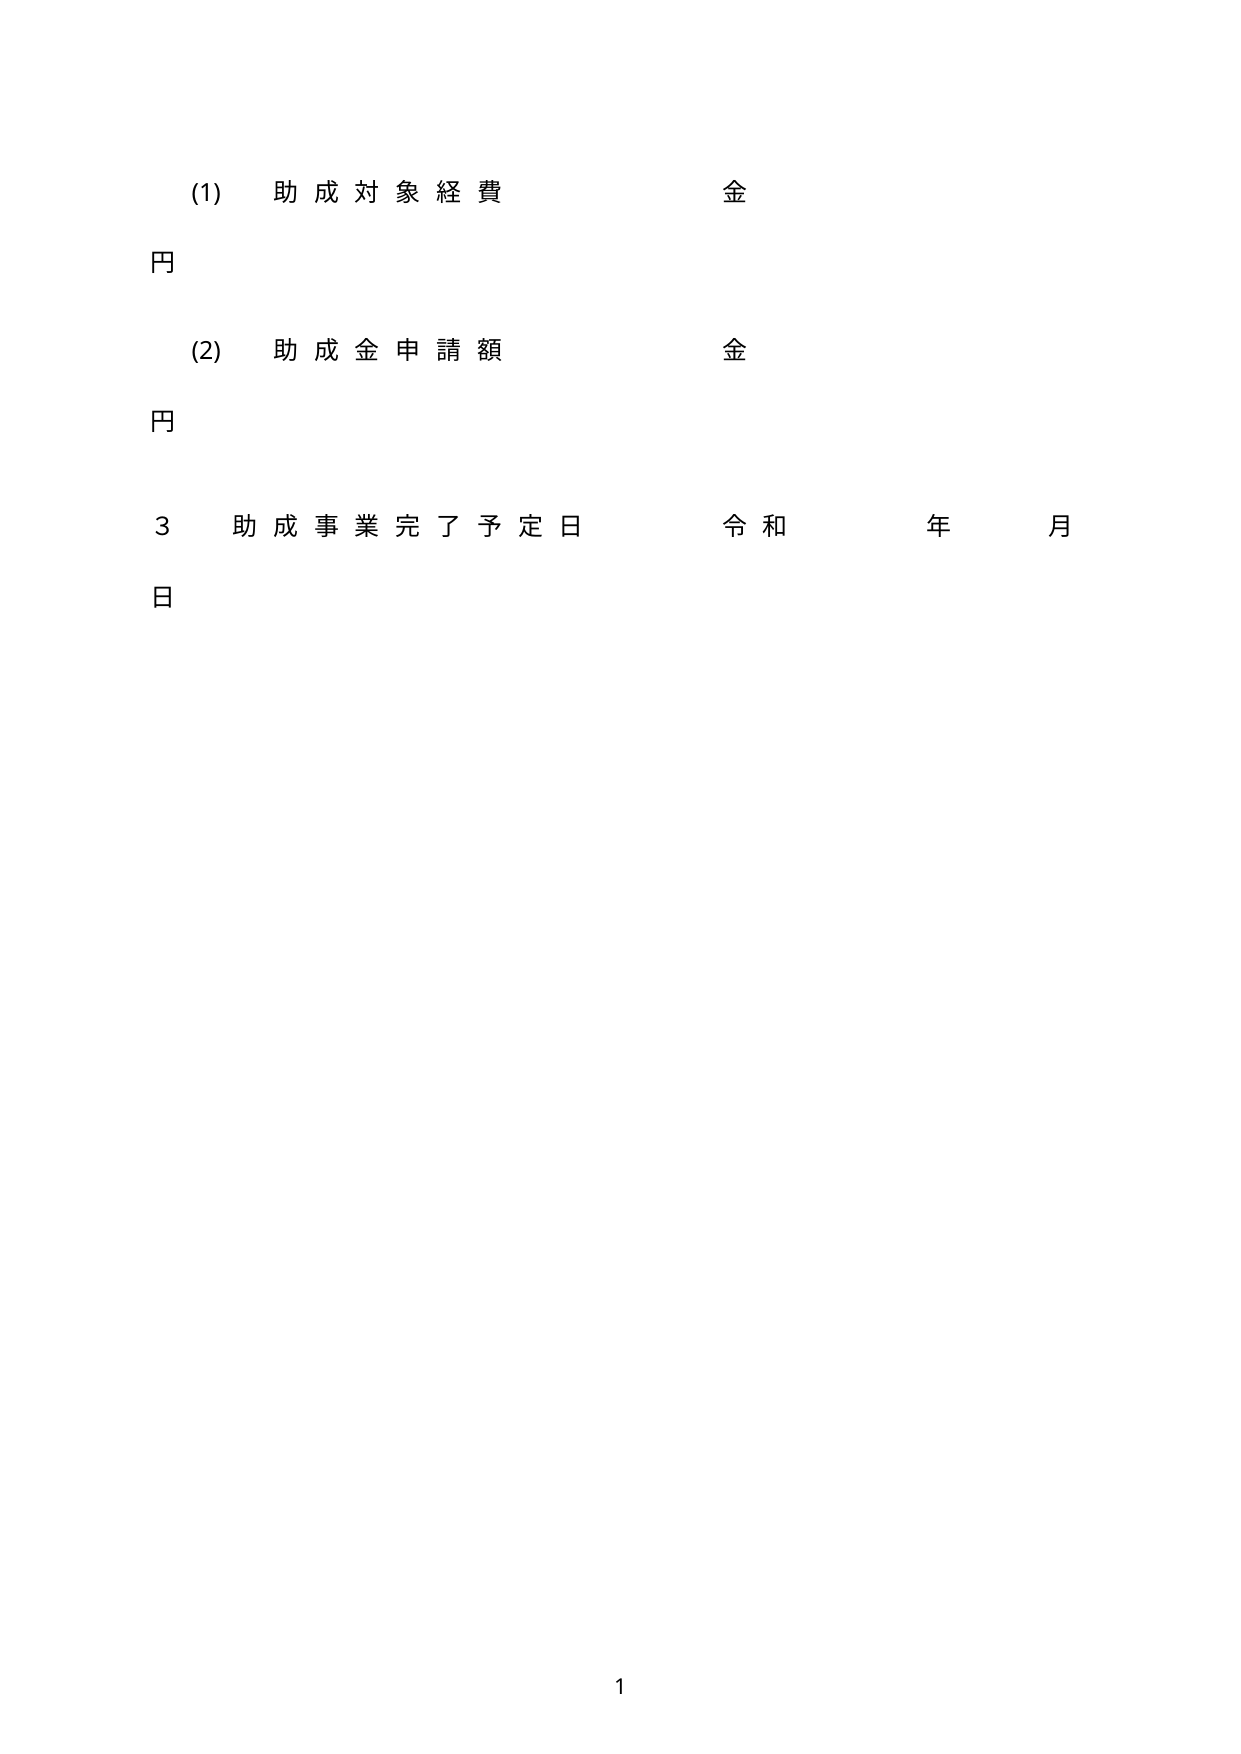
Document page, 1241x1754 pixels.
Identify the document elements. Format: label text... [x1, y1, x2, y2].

text ３ 助成事業完了予定日 令和 年 月 日 [151, 490, 1090, 631]
text (2) 助成金申請額 金 円 [151, 314, 1090, 454]
text (1) 助成対象経費 金 円 [151, 155, 1090, 296]
